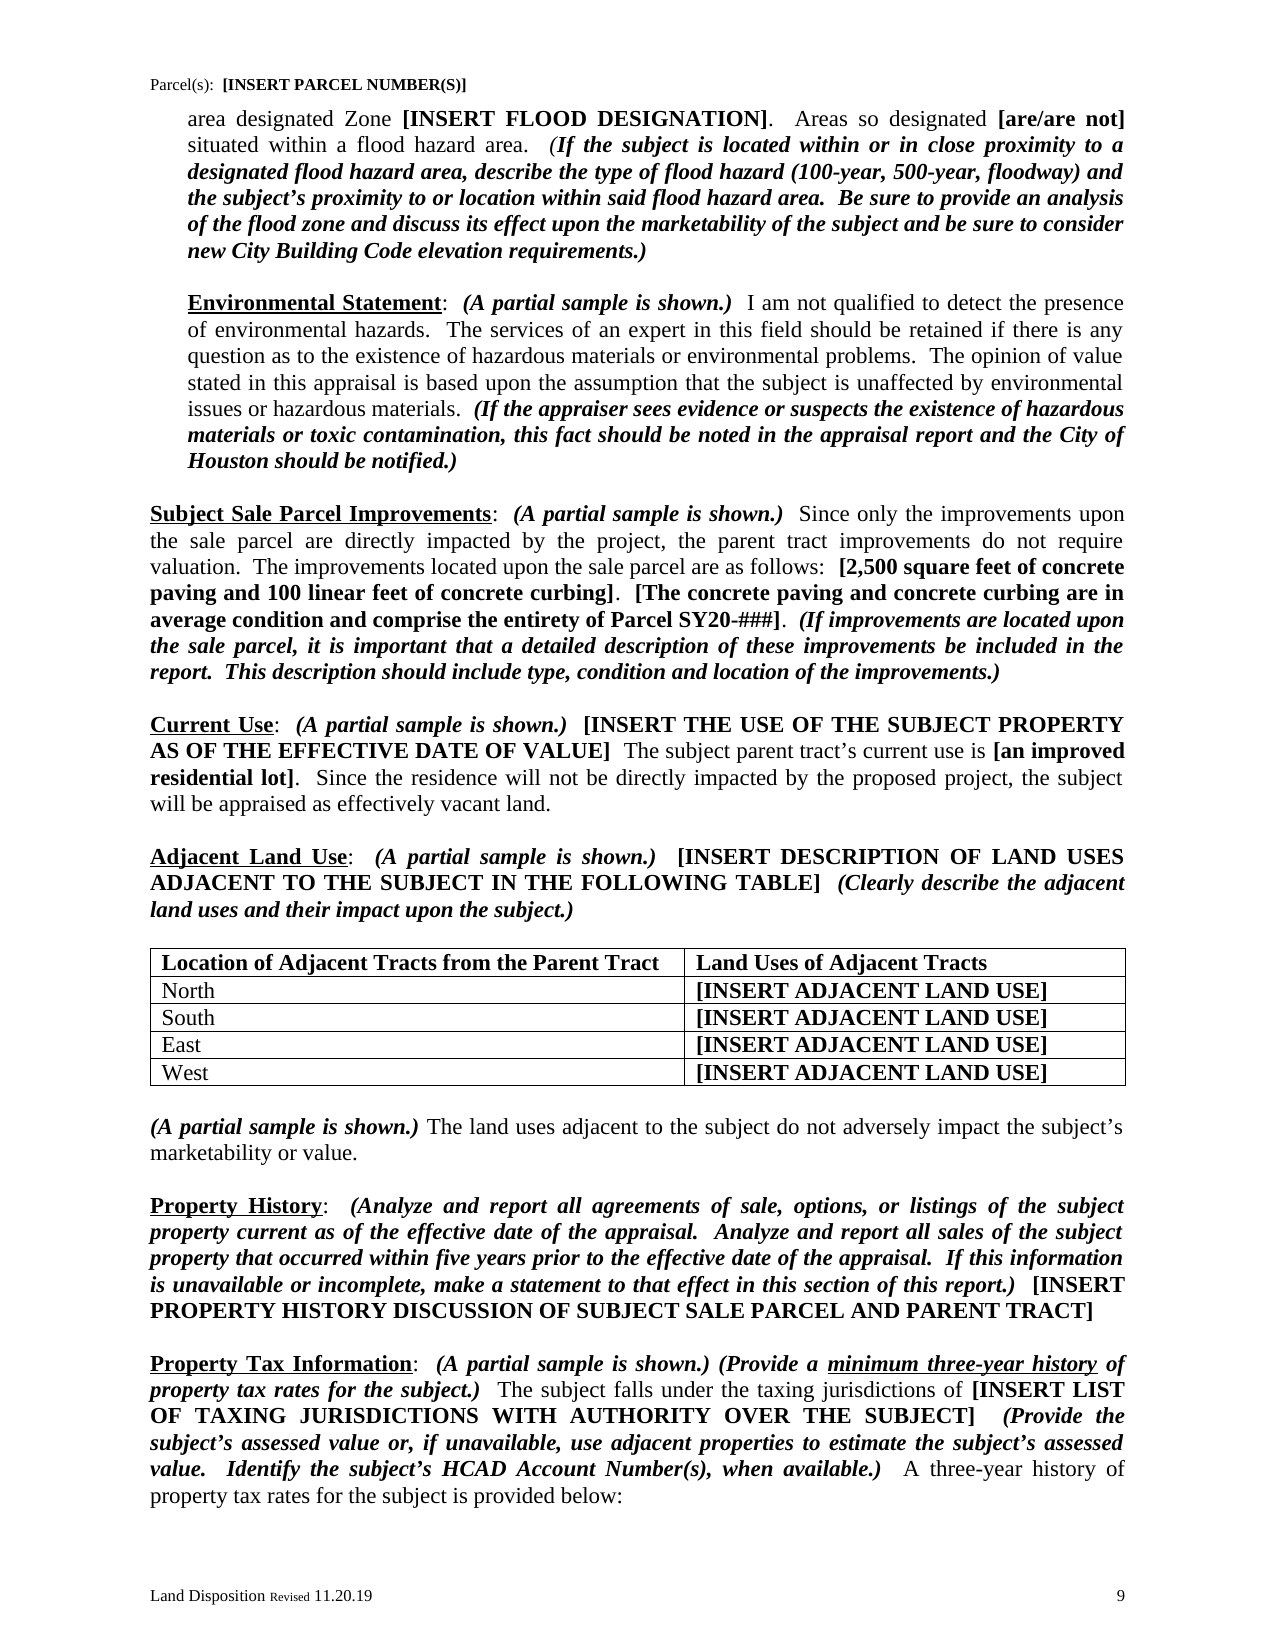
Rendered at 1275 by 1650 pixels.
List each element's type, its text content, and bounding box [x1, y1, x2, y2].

table_cell North [151, 977, 684, 1003]
table_cell [INSERT ADJACENT LAND USE] [685, 1004, 1125, 1031]
table_cell [INSERT ADJACENT LAND USE] [685, 1059, 1125, 1085]
table_cell East [151, 1032, 684, 1058]
text Subject Sale Parcel Improvements: (A partial sample is shown.) Since only the improvements upon the sale parcel are directly impacted by the project, the parent tract improvements do not require valuation. The improvements located upon the sale parcel are as follows: [2,500 square feet of concrete paving and 100 linear feet of concrete curbing]. [The concrete paving and concrete curbing are in average condition and comprise the entirety of Parcel SY20-###]. (If improvements are located upon the sale parcel, it is important that a detailed description of these improvements be included in the report. This description should include type, condition and location of the improvements.) [150, 500, 1125, 685]
text Property History: (Analyze and report all agreements of sale, options, or listings of the subject property current as of the effective date of the appraisal. Analyze and report all sales of the subject property that occurred within five years prior to the effective date of the appraisal. If this information is unavailable or incomplete, make a statement to that effect in this section of this report.) [INSERT PROPERTY HISTORY DISCUSSION OF SUBJECT SALE PARCEL AND PARENT TRACT] [150, 1192, 1125, 1323]
table_header Location of Adjacent Tracts from the Parent Tract [151, 949, 684, 976]
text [187, 105, 1125, 263]
table_cell [INSERT ADJACENT LAND USE] [685, 977, 1125, 1003]
text Environmental Statement: (A partial sample is shown.) I am not qualified to detect the presence of environmental hazards. The services of an expert in this field should be retained if there is any question as to the existence of hazardous materials or environmental problems. The opinion of value stated in this appraisal is based upon the assumption that the subject is unaffected by environmental issues or hazardous materials. (If the appraiser sees evidence or suspects the existence of hazardous materials or toxic contamination, this fact should be noted in the appraisal report and the City of Houston should be notified.) [187, 289, 1125, 474]
table_header Land Uses of Adjacent Tracts [685, 949, 1125, 976]
text Property Tax Information: (A partial sample is shown.) (Provide a minimum three-year history of property tax rates for the subject.) The subject falls under the taxing jurisdictions of [INSERT LIST OF TAXING JURISDICTIONS WITH AUTHORITY OVER THE SUBJECT] (Provide the subject’s assessed value or, if unavailable, use adjacent properties to estimate the subject’s assessed value. Identify the subject’s HCAD Account Number(s), when available.) A three-year history of property tax rates for the subject is provided below: [150, 1350, 1125, 1508]
text (A partial sample is shown.) The land uses adjacent to the subject do not adversely impact the subject’s marketability or value. [150, 1113, 1125, 1165]
text Current Use: (A partial sample is shown.) [INSERT THE USE OF THE SUBJECT PROPERTY AS OF THE EFFECTIVE DATE OF VALUE] The subject parent tract’s current use is [an improved residential lot]. Since the residence will not be directly impacted by the proposed project, the subject will be appraised as effectively vacant land. [150, 711, 1125, 817]
table_cell South [151, 1004, 684, 1031]
text Adjacent Land Use: (A partial sample is shown.) [INSERT DESCRIPTION OF LAND USES ADJACENT TO THE SUBJECT IN THE FOLLOWING TABLE] (Clearly describe the adjacent land uses and their impact upon the subject.) [150, 843, 1125, 922]
table_cell West [151, 1059, 684, 1085]
table_cell [INSERT ADJACENT LAND USE] [685, 1032, 1125, 1058]
